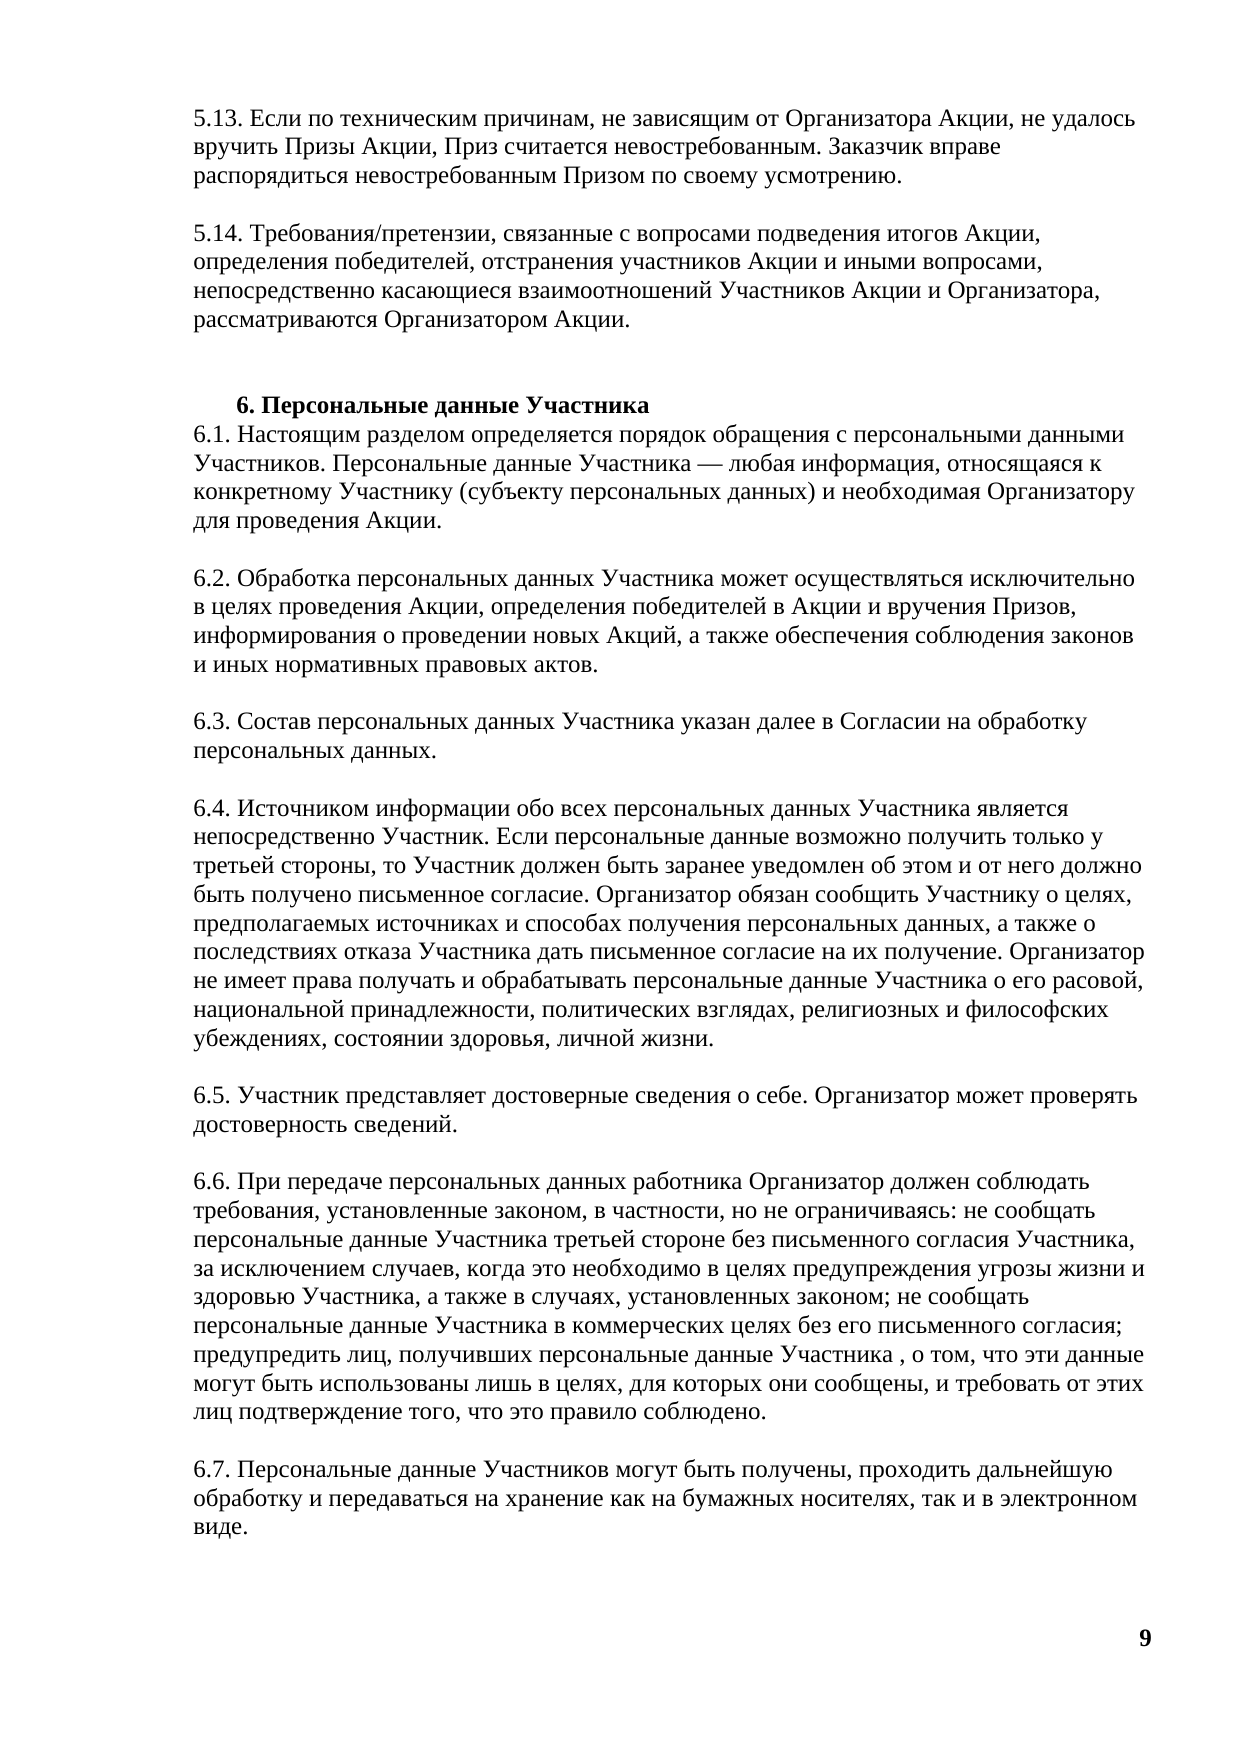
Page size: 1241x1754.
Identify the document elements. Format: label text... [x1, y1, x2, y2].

text 6.2. Обработка персональных данных Участника может осуществляться исключительно в целях проведения Акции, определения победителей в Акции и вручения Призов, информирования о проведении новых Акций, а также обеспечения соблюдения законов и иных нормативных правовых актов. [193, 563, 1152, 678]
text 6.6. При передаче персональных данных работника Организатор должен соблюдать требования, установленные законом, в частности, но не ограничиваясь: не сообщать персональные данные Участника третьей стороне без письменного согласия Участника, за исключением случаев, когда это необходимо в целях предупреждения угрозы жизни и здоровью Участника, а также в случаях, установленных законом; не сообщать персональные данные Участника в коммерческих целях без его письменного согласия; предупредить лиц, получивших персональные данные Участника , о том, что эти данные могут быть использованы лишь в целях, для которых они сообщены, и требовать от этих лиц подтверждение того, что это правило соблюдено. [193, 1166, 1152, 1425]
text 6.3. Состав персональных данных Участника указан далее в Согласии на обработку персональных данных. [193, 706, 1152, 764]
text 6.1. Настоящим разделом определяется порядок обращения с персональными данными Участников. Персональные данные Участника — любая информация, относящаяся к конкретному Участнику (субъекту персональных данных) и необходимая Организатору для проведения Акции. [193, 419, 1152, 534]
text 5.13. Если по техническим причинам, не зависящим от Организатора Акции, не удалось вручить Призы Акции, Приз считается невостребованным. Заказчик вправе распорядиться невостребованным Призом по своему усмотрению. [193, 103, 1152, 189]
text 6.5. Участник представляет достоверные сведения о себе. Организатор может проверять достоверность сведений. [193, 1080, 1152, 1138]
text 5.14. Требования/претензии, связанные с вопросами подведения итогов Акции, определения победителей, отстранения участников Акции и иными вопросами, непосредственно касающиеся взаимоотношений Участников Акции и Организатора, рассматриваются Организатором Акции. [193, 218, 1152, 333]
text 6. Персональные данные Участника [193, 390, 1152, 419]
text 6.4. Источником информации обо всех персональных данных Участника является непосредственно Участник. Если персональные данные возможно получить только у третьей стороны, то Участник должен быть заранее уведомлен об этом и от него должно быть получено письменное согласие. Организатор обязан сообщить Участнику о целях, предполагаемых источниках и способах получения персональных данных, а также о последствиях отказа Участника дать письменное согласие на их получение. Организатор не имеет права получать и обрабатывать персональные данные Участника о его расовой, национальной принадлежности, политических взглядах, религиозных и философских убеждениях, состоянии здоровья, личной жизни. [193, 793, 1152, 1051]
text 6.7. Персональные данные Участников могут быть получены, проходить дальнейшую обработку и передаваться на хранение как на бумажных носителях, так и в электронном виде. [193, 1454, 1152, 1540]
